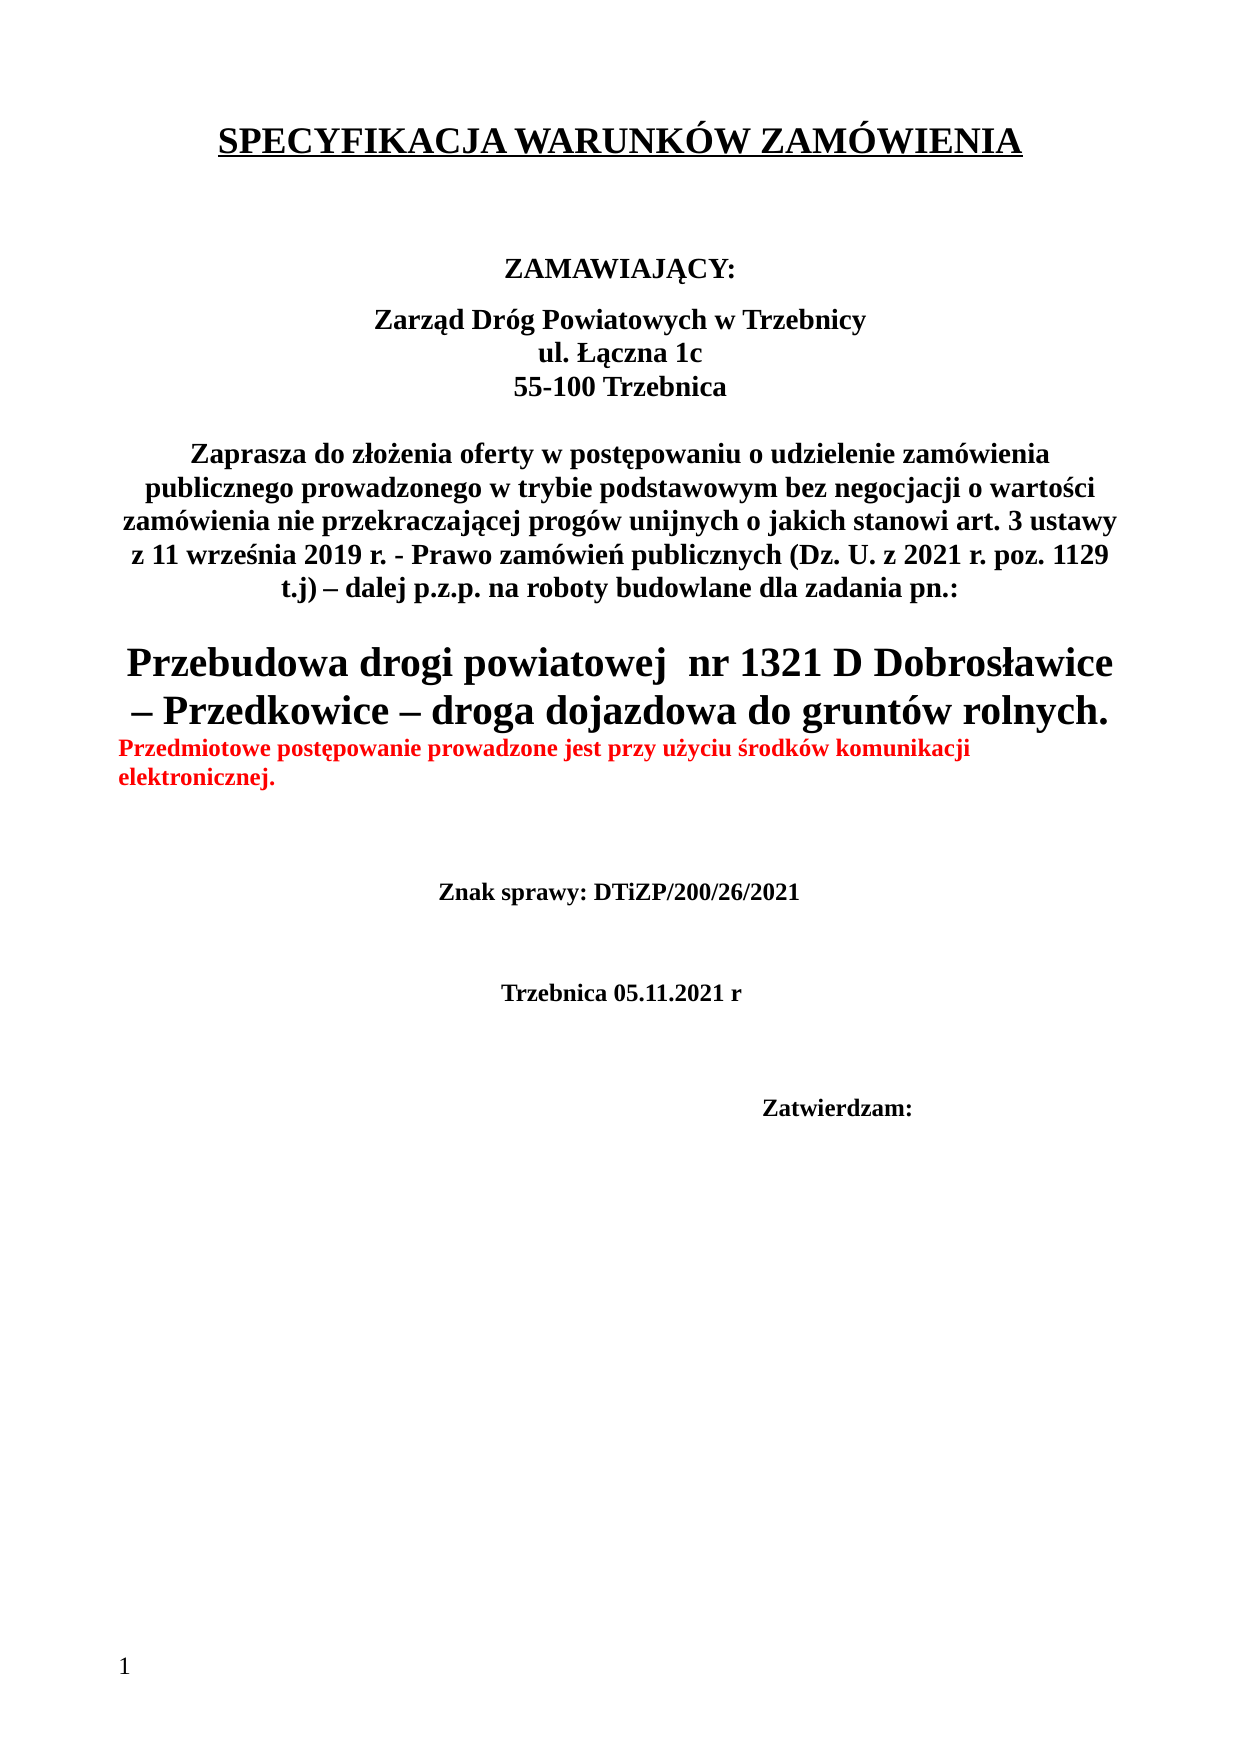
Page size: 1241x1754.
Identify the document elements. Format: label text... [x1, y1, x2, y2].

text SPECYFIKACJA WARUNKÓW ZAMÓWIENIA [118, 118, 1122, 161]
text Zatwierdzam: [118, 1093, 1122, 1121]
text Zaprasza do złożenia oferty w postępowaniu o udzielenie zamówienia publicznego prowadzonego w trybie podstawowym bez negocjacji o wartości zamówienia nie przekraczającej progów unijnych o jakich stanowi art. 3 ustawy z 11 września 2019 r. - Prawo zamówień publicznych (Dz. U. z 2021 r. poz. 1129 t.j) – dalej p.z.p. na roboty budowlane dla zadania pn.: [118, 436, 1122, 604]
text Trzebnica 05.11.2021 r [121, 978, 1122, 1006]
text zAMAWIAJĄCY: [118, 252, 1122, 285]
text Przebudowa drogi powiatowej nr 1321 D Dobrosławice – Przedkowice – droga dojazdowa do gruntów rolnych. [118, 637, 1122, 733]
text Przedmiotowe postępowanie prowadzone jest przy użyciu środków komunikacji elektronicznej. [118, 733, 1122, 791]
text Zarząd Dróg Powiatowych w Trzebnicy [118, 302, 1122, 336]
text ul. Łączna 1c [118, 336, 1122, 369]
text Znak sprawy: DTiZP/200/26/2021 [116, 877, 1122, 906]
text 55-100 Trzebnica [118, 369, 1122, 403]
